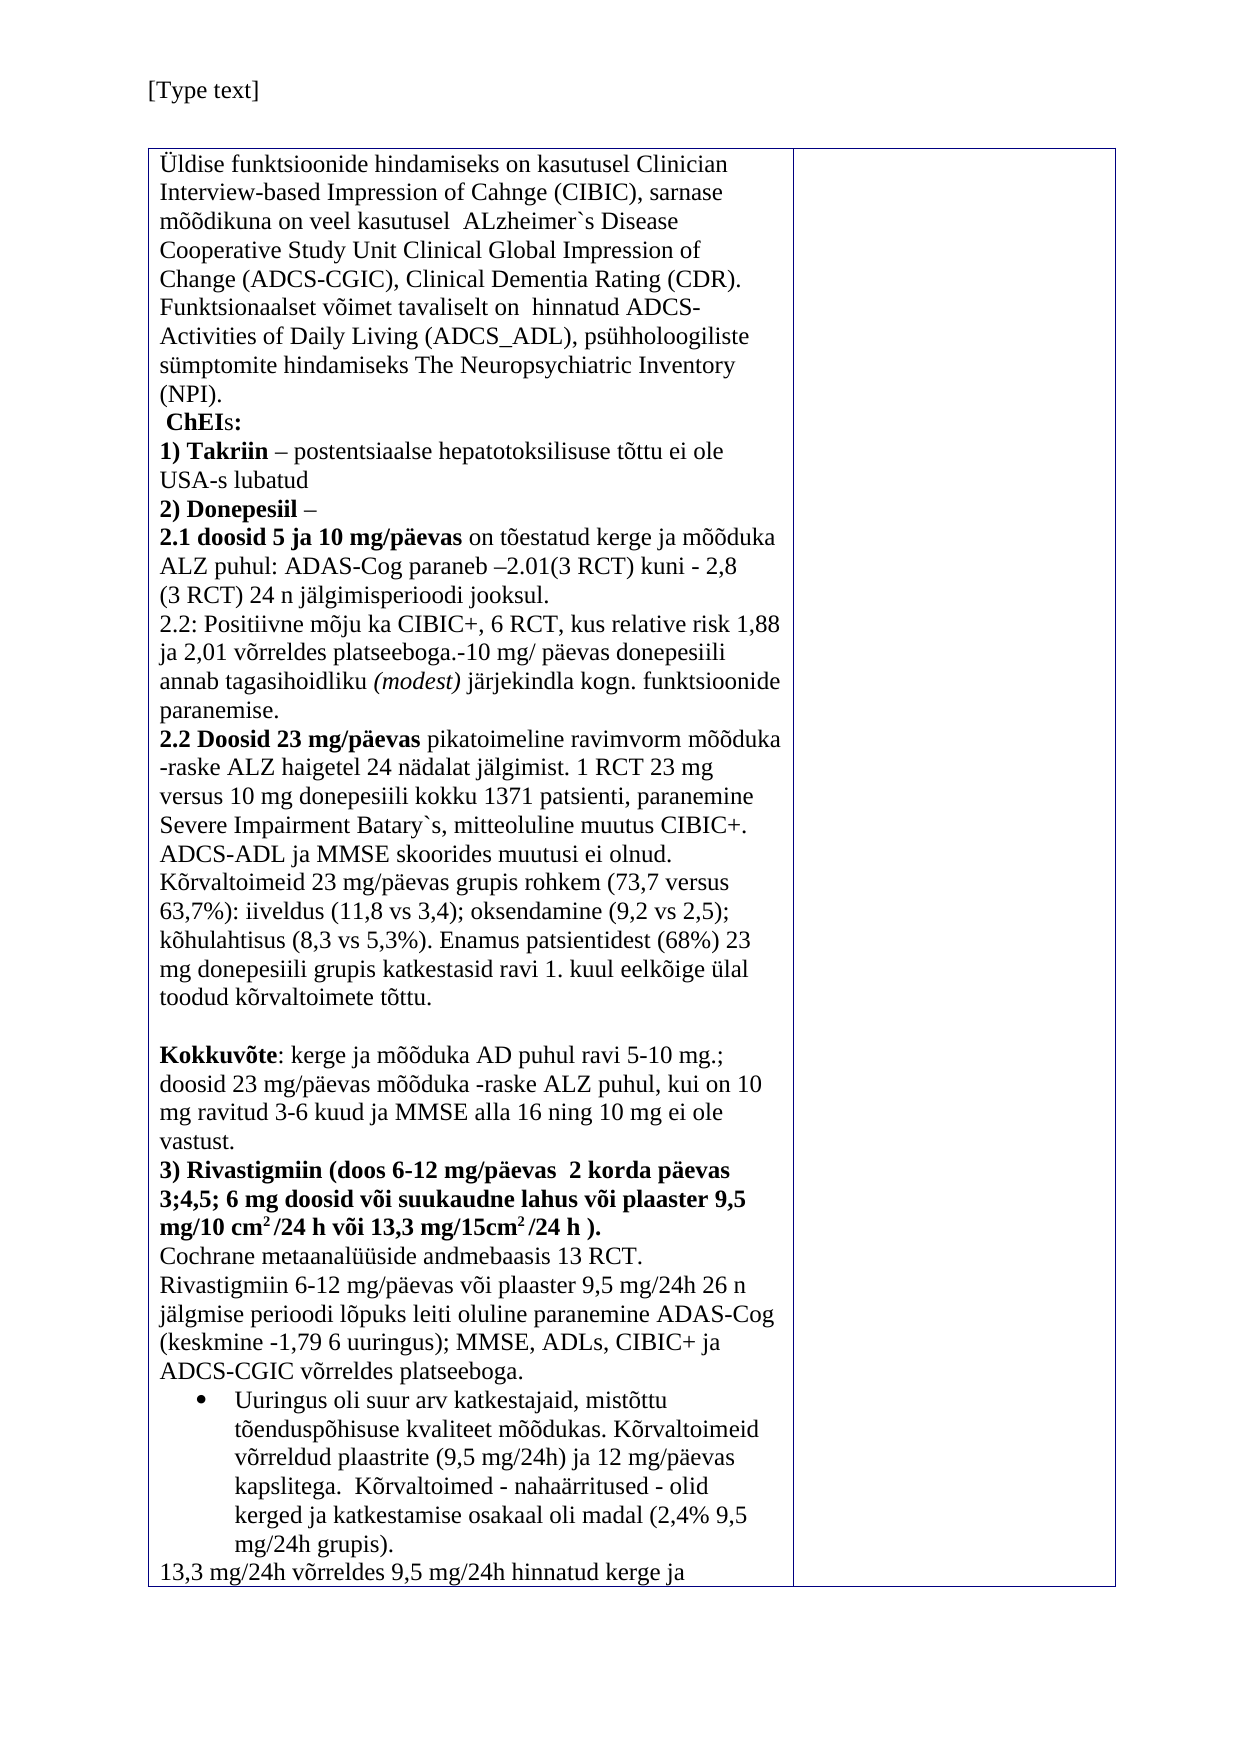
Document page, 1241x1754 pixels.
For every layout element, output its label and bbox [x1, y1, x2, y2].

table_cell [794, 149, 1115, 1586]
table_cell [149, 149, 793, 1586]
